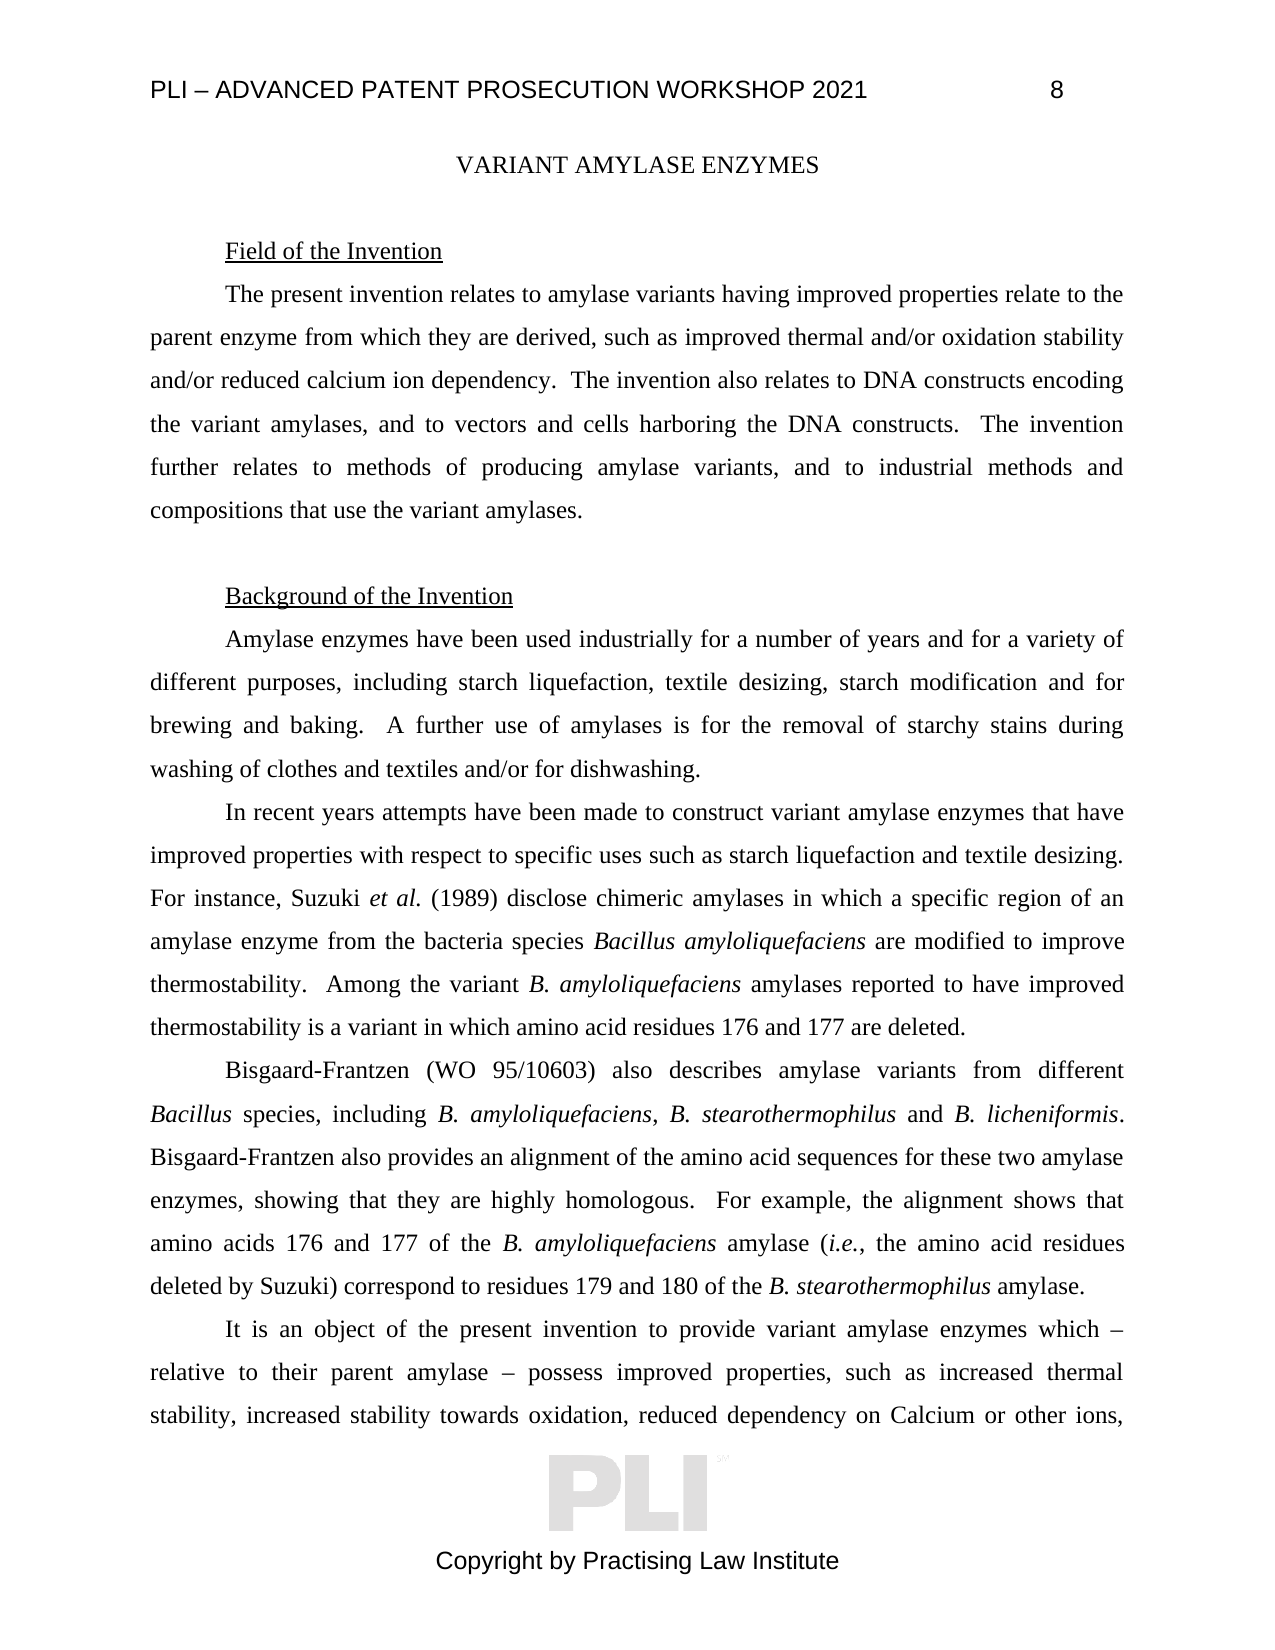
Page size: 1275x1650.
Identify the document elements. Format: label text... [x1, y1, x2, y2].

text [150, 1314, 1125, 1429]
text VARIANT AMYLASE ENZYMES [150, 150, 1125, 179]
text Background of the Invention [150, 581, 1125, 610]
text In recent years attempts have been made to construct variant amylase enzymes that have improved properties with respect to specific uses such as starch liquefaction and textile desizing. For instance, Suzuki et al. (1989) disclose chimeric amylases in which a specific region of an amylase enzyme from the bacteria species Bacillus amyloliquefaciens are modified to improve thermostability. Among the variant B. amyloliquefaciens amylases reported to have improved thermostability is a variant in which amino acid residues 176 and 177 are deleted. [150, 797, 1125, 1041]
text Field of the Invention [150, 236, 1125, 265]
text The present invention relates to amylase variants having improved properties relate to the parent enzyme from which they are derived, such as improved thermal and/or oxidation stability and/or reduced calcium ion dependency. The invention also relates to DNA constructs encoding the variant amylases, and to vectors and cells harboring the DNA constructs. The invention further relates to methods of producing amylase variants, and to industrial methods and compositions that use the variant amylases. [150, 279, 1125, 524]
text Amylase enzymes have been used industrially for a number of years and for a variety of different purposes, including starch liquefaction, textile desizing, starch modification and for brewing and baking. A further use of amylases is for the removal of starchy stains during washing of clothes and textiles and/or for dishwashing. [150, 624, 1125, 782]
text Bisgaard-Frantzen (WO 95/10603) also describes amylase variants from different Bacillus species, including B. amyloliquefaciens, B. stearothermophilus and B. licheniformis. Bisgaard-Frantzen also provides an alignment of the amino acid sequences for these two amylase enzymes, showing that they are highly homologous. For example, the alignment shows that amino acids 176 and 177 of the B. amyloliquefaciens amylase (i.e., the amino acid residues deleted by Suzuki) correspond to residues 179 and 180 of the B. stearothermophilus amylase. [150, 1056, 1125, 1300]
